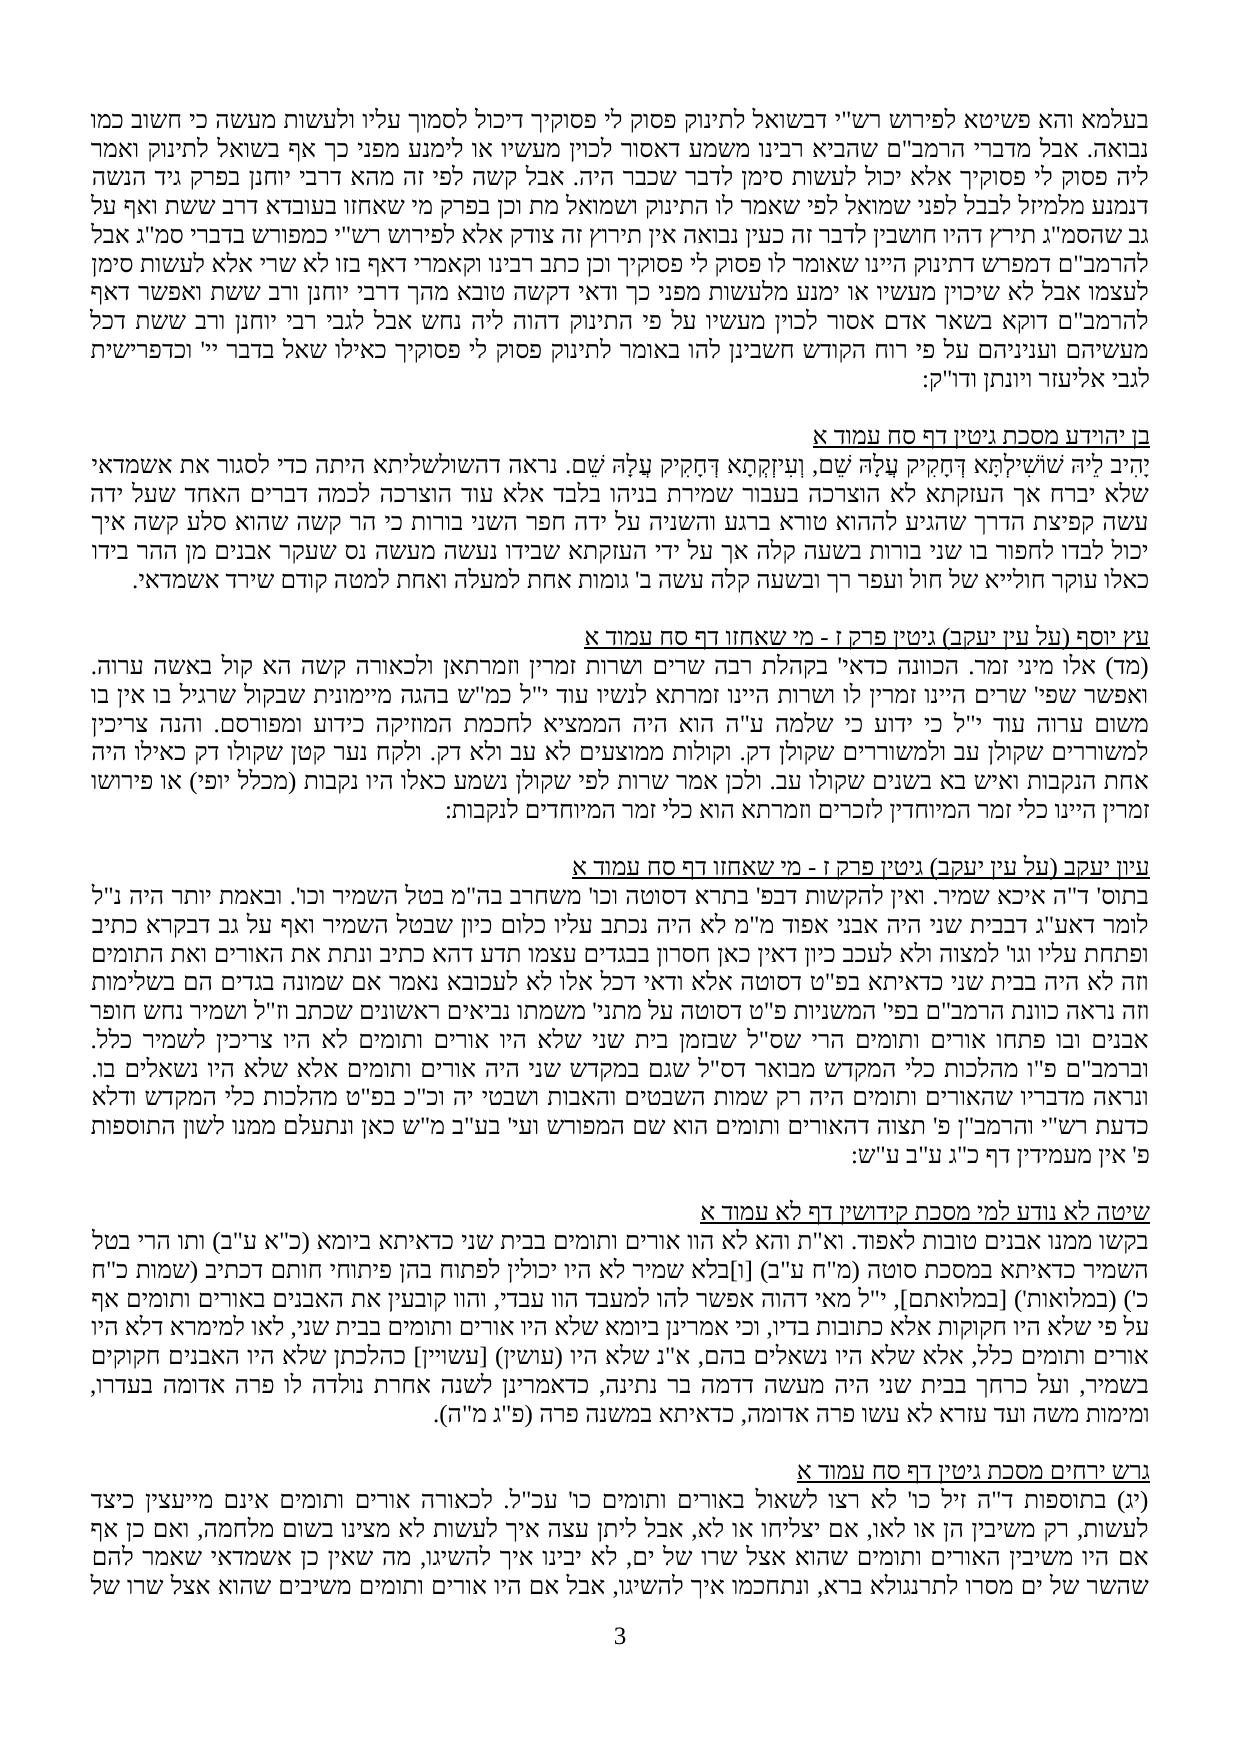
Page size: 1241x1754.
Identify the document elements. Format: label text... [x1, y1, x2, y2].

text שיטה לא נודע למי מסכת קידושין דף לא עמוד א [90, 1197, 1150, 1226]
text בן יהוידע מסכת גיטין דף סח עמוד א [90, 421, 1150, 450]
text (מד) אלו מיני זמר. הכוונה כדאי' בקהלת רבה שרים ושרות זמרין וזמרתאן ולכאורה קשה הא קול באשה ערוה. ואפשר שפי' שרים היינו זמרין לו ושרות היינו זמרתא לנשיו עוד י"ל כמ"ש בהגה מיימונית שבקול שרגיל בו אין בו משום ערוה עוד י"ל כי ידוע כי שלמה ע"ה הוא היה הממציא לחכמת המוזיקה כידוע ומפורסם. והנה צריכין למשוררים שקולן עב ולמשוררים שקולן דק. וקולות ממוצעים לא עב ולא דק. ולקח נער קטן שקולו דק כאילו היה אחת הנקבות ואיש בא בשנים שקולו עב. ולכן אמר שרות לפי שקולן נשמע כאלו היו נקבות (מכלל יופי) או פירושו זמרין היינו כלי זמר המיוחדין לזכרים וזמרתא הוא כלי זמר המיוחדים לנקבות: [90, 651, 1150, 824]
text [90, 105, 1150, 392]
text בתוס' ד"ה איכא שמיר. ואין להקשות דבפ' בתרא דסוטה וכו' משחרב בה"מ בטל השמיר וכו'. ובאמת יותר היה נ"ל לומר דאע"ג דבבית שני היה אבני אפוד מ"מ לא היה נכתב עליו כלום כיון שבטל השמיר ואף על גב דבקרא כתיב ופתחת עליו וגו' למצוה ולא לעכב כיון דאין כאן חסרון בבגדים עצמו תדע דהא כתיב ונתת את האורים ואת התומים וזה לא היה בבית שני כדאיתא בפ"ט דסוטה אלא ודאי דכל אלו לא לעכובא נאמר אם שמונה בגדים הם בשלימות וזה נראה כוונת הרמב"ם בפי' המשניות פ"ט דסוטה על מתני' משמתו נביאים ראשונים שכתב וז"ל ושמיר נחש חופר אבנים ובו פתחו אורים ותומים הרי שס"ל שבזמן בית שני שלא היו אורים ותומים לא היו צריכין לשמיר כלל. וברמב"ם פ"ו מהלכות כלי המקדש מבואר דס"ל שגם במקדש שני היה אורים ותומים אלא שלא היו נשאלים בו. ונראה מדבריו שהאורים ותומים היה רק שמות השבטים והאבות ושבטי יה וכ"כ בפ"ט מהלכות כלי המקדש ודלא כדעת רש"י והרמב"ן פ' תצוה דהאורים ותומים הוא שם המפורש ועי' בע"ב מ"ש כאן ונתעלם ממנו לשון התוספות פ' אין מעמידין דף כ"ג ע"ב ע"ש: [90, 881, 1150, 1169]
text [90, 1485, 1150, 1600]
text עיון יעקב (על עין יעקב) גיטין פרק ז - מי שאחזו דף סח עמוד א [90, 852, 1150, 881]
text בקשו ממנו אבנים טובות לאפוד. וא"ת והא לא הוו אורים ותומים בבית שני כדאיתא ביומא (כ"א ע"ב) ותו הרי בטל השמיר כדאיתא במסכת סוטה (מ"ח ע"ב) [ו]בלא שמיר לא היו יכולין לפתוח בהן פיתוחי חותם דכתיב (שמות כ"ח כ') (במלואות') [במלואתם], י"ל מאי דהוה אפשר להו למעבד הוו עבדי, והוו קובעין את האבנים באורים ותומים אף על פי שלא היו חקוקות אלא כתובות בדיו, וכי אמרינן ביומא שלא היו אורים ותומים בבית שני, לאו למימרא דלא היו אורים ותומים כלל, אלא שלא היו נשאלים בהם, א"נ שלא היו (עושין) [עשויין] כהלכתן שלא היו האבנים חקוקים בשמיר, ועל כרחך בבית שני היה מעשה דדמה בר נתינה, כדאמרינן לשנה אחרת נולדה לו פרה אדומה בעדרו, ומימות משה ועד עזרא לא עשו פרה אדומה, כדאיתא במשנה פרה (פ"ג מ"ה). [90, 1226, 1150, 1427]
text עץ יוסף (על עין יעקב) גיטין פרק ז - מי שאחזו דף סח עמוד א [90, 622, 1150, 651]
text יָהִיב לֵיהּ שׁוֹשִׁילְתָּא דְּחָקִיק עֲלָהּ שֵׁם, וְעִיזְקְתָא דְּחָקִיק עֲלָהּ שֵׁם. נראה דהשולשליתא היתה כדי לסגור את אשמדאי שלא יברח אך העזקתא לא הוצרכה בעבור שמירת בניהו בלבד אלא עוד הוצרכה לכמה דברים האחד שעל ידה עשה קפיצת הדרך שהגיע לההוא טורא ברגע והשניה על ידה חפר השני בורות כי הר קשה שהוא סלע קשה איך יכול לבדו לחפור בו שני בורות בשעה קלה אך על ידי העזקתא שבידו נעשה מעשה נס שעקר אבנים מן ההר בידו כאלו עוקר חולייא של חול ועפר רך ובשעה קלה עשה ב' גומות אחת למעלה ואחת למטה קודם שירד אשמדאי. [90, 450, 1150, 594]
text גרש ירחים מסכת גיטין דף סח עמוד א [90, 1456, 1150, 1485]
